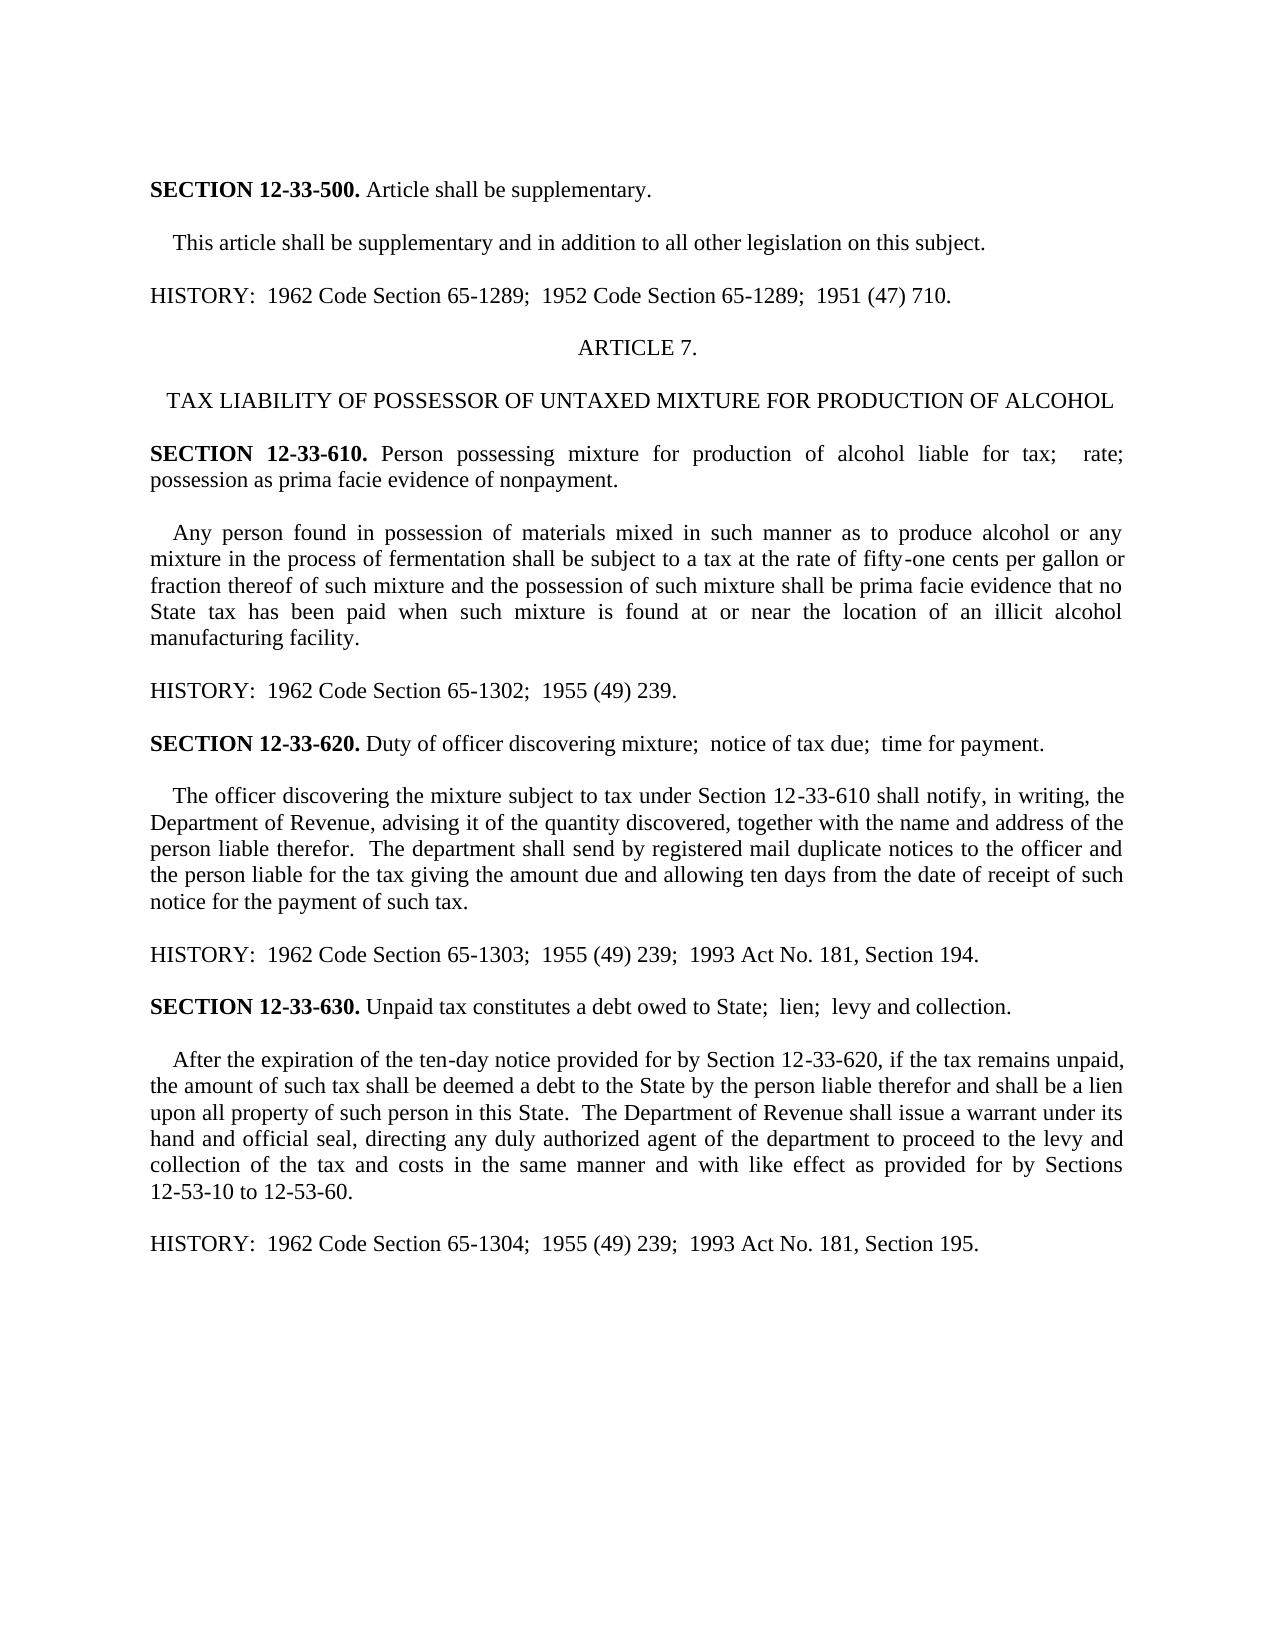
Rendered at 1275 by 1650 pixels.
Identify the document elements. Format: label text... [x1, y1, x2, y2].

text SECTION 12-33-610. Person possessing mixture for production of alcohol liable for tax; rate; possession as prima facie evidence of nonpayment. [150, 440, 1125, 493]
text SECTION 12-33-630. Unpaid tax constitutes a debt owed to State; lien; levy and collection. [150, 993, 1125, 1020]
text SECTION 12-33-500. Article shall be supplementary. [150, 176, 1125, 203]
text SECTION 12-33-620. Duty of officer discovering mixture; notice of tax due; time for payment. [150, 730, 1125, 756]
text TAX LIABILITY OF POSSESSOR OF UNTAXED MIXTURE FOR PRODUCTION OF ALCOHOL [150, 387, 1125, 413]
text The officer discovering the mixture subject to tax under Section 12-33-610 shall notify, in writing, the Department of Revenue, advising it of the quantity discovered, together with the name and address of the person liable therefor. The department shall send by registered mail duplicate notices to the officer and the person liable for the tax giving the amount due and allowing ten days from the date of receipt of such notice for the payment of such tax. [150, 782, 1125, 914]
text Any person found in possession of materials mixed in such manner as to produce alcohol or any mixture in the process of fermentation shall be subject to a tax at the rate of fifty-one cents per gallon or fraction thereof of such mixture and the possession of such mixture shall be prima facie evidence that no State tax has been paid when such mixture is found at or near the location of an illicit alcohol manufacturing facility. [150, 519, 1125, 651]
text This article shall be supplementary and in addition to all other legislation on this subject. [150, 229, 1125, 255]
text HISTORY: 1962 Code Section 65-1302; 1955 (49) 239. [150, 677, 1125, 703]
text HISTORY: 1962 Code Section 65-1289; 1952 Code Section 65-1289; 1951 (47) 710. [150, 282, 1125, 308]
text HISTORY: 1962 Code Section 65-1304; 1955 (49) 239; 1993 Act No. 181, Section 195. [150, 1231, 1125, 1257]
text ARTICLE 7. [150, 334, 1125, 361]
text After the expiration of the ten-day notice provided for by Section 12-33-620, if the tax remains unpaid, the amount of such tax shall be deemed a debt to the State by the person liable therefor and shall be a lien upon all property of such person in this State. The Department of Revenue shall issue a warrant under its hand and official seal, directing any duly authorized agent of the department to proceed to the levy and collection of the tax and costs in the same manner and with like effect as provided for by Sections 12-53-10 to 12-53-60. [150, 1046, 1125, 1204]
text HISTORY: 1962 Code Section 65-1303; 1955 (49) 239; 1993 Act No. 181, Section 194. [150, 941, 1125, 967]
